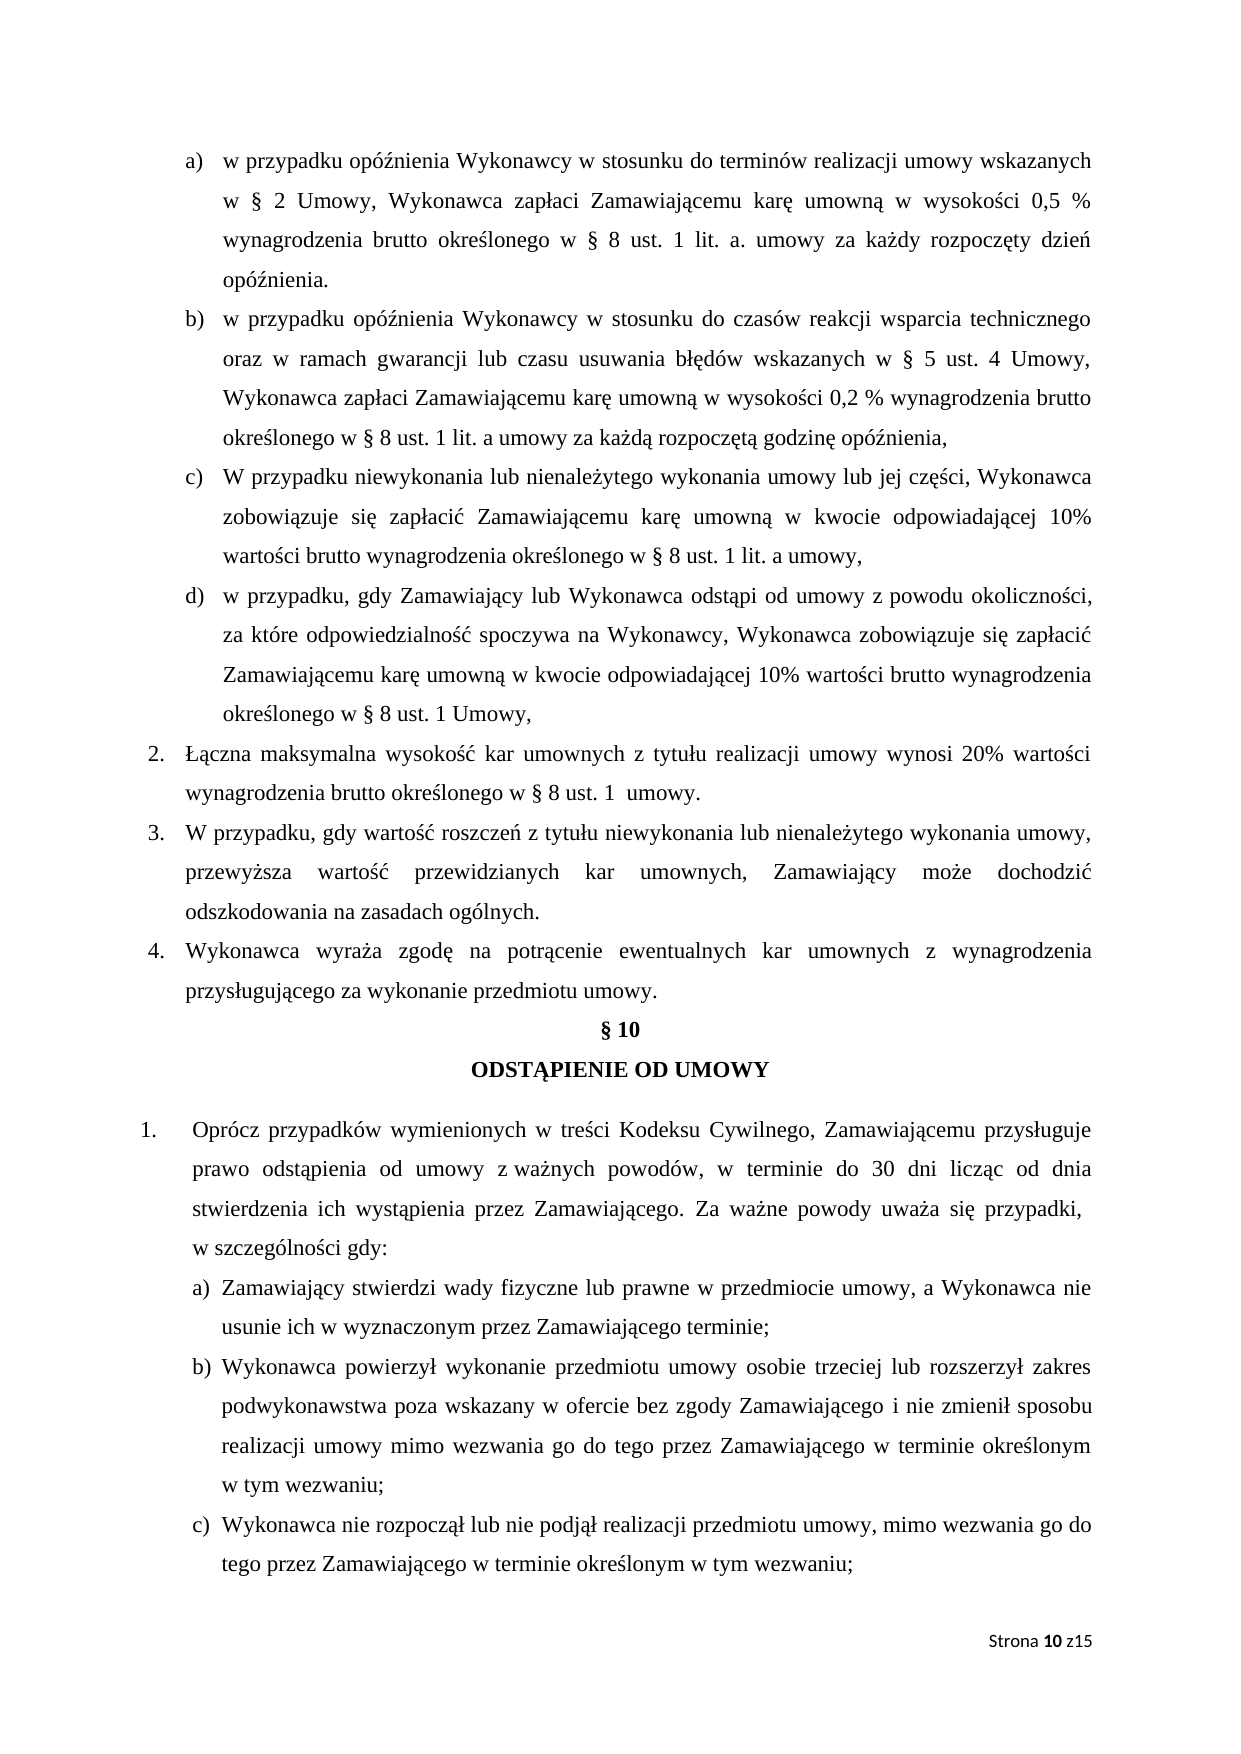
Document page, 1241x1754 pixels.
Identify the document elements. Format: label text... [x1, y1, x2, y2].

list Zamawiający stwierdzi wady fizyczne lub prawne w przedmiocie umowy, a Wykonawca nie usunie ich w wyznaczonym przez Zamawiającego terminie; [192, 1274, 1093, 1340]
text § 10 ODSTĄPIENIE OD UMOWY [148, 1016, 1093, 1082]
list Wykonawca wyraża zgodę na potrącenie ewentualnych kar umownych z wynagrodzenia przysługującego za wykonanie przedmiotu umowy. [148, 937, 1093, 1003]
list w przypadku, gdy Zamawiający lub Wykonawca odstąpi od umowy z powodu okoliczności, za które odpowiedzialność spoczywa na Wykonawcy, Wykonawca zobowiązuje się zapłacić Zamawiającemu karę umowną w kwocie odpowiadającej 10% wartości brutto wynagrodzenia określonego w § 8 ust. 1 Umowy, [185, 582, 1093, 727]
list W przypadku niewykonania lub nienależytego wykonania umowy lub jej części, Wykonawca zobowiązuje się zapłacić Zamawiającemu karę umowną w kwocie odpowiadającej 10% wartości brutto wynagrodzenia określonego w § 8 ust. 1 lit. a umowy, [185, 463, 1093, 569]
list Oprócz przypadków wymienionych w treści Kodeksu Cywilnego, Zamawiającemu przysługuje prawo odstąpienia od umowy z ważnych powodów, w terminie do 30 dni licząc od dnia stwierdzenia ich wystąpienia przez Zamawiającego. Za ważne powody uważa się przypadki, w szczególności gdy: [140, 1116, 1093, 1261]
list Wykonawca nie rozpoczął lub nie podjął realizacji przedmiotu umowy, mimo wezwania go do tego przez Zamawiającego w terminie określonym w tym wezwaniu; [192, 1511, 1093, 1577]
list W przypadku, gdy wartość roszczeń z tytułu niewykonania lub nienależytego wykonania umowy, przewyższa wartość przewidzianych kar umownych, Zamawiający może dochodzić odszkodowania na zasadach ogólnych. [148, 819, 1093, 924]
list w przypadku opóźnienia Wykonawcy w stosunku do terminów realizacji umowy wskazanych w § 2 Umowy, Wykonawca zapłaci Zamawiającemu karę umowną w wysokości 0,5 % wynagrodzenia brutto określonego w § 8 ust. 1 lit. a. umowy za każdy rozpoczęty dzień opóźnienia. [185, 148, 1093, 292]
list w przypadku opóźnienia Wykonawcy w stosunku do czasów reakcji wsparcia technicznego oraz w ramach gwarancji lub czasu usuwania błędów wskazanych w § 5 ust. 4 Umowy, Wykonawca zapłaci Zamawiającemu karę umowną w wysokości 0,2 % wynagrodzenia brutto określonego w § 8 ust. 1 lit. a umowy za każdą rozpoczętą godzinę opóźnienia, [185, 306, 1093, 450]
list Łączna maksymalna wysokość kar umownych z tytułu realizacji umowy wynosi 20% wartości wynagrodzenia brutto określonego w § 8 ust. 1 umowy. [148, 740, 1093, 806]
list Wykonawca powierzył wykonanie przedmiotu umowy osobie trzeciej lub rozszerzył zakres podwykonawstwa poza wskazany w ofercie bez zgody Zamawiającego i nie zmienił sposobu realizacji umowy mimo wezwania go do tego przez Zamawiającego w terminie określonym w tym wezwaniu; [192, 1353, 1093, 1498]
